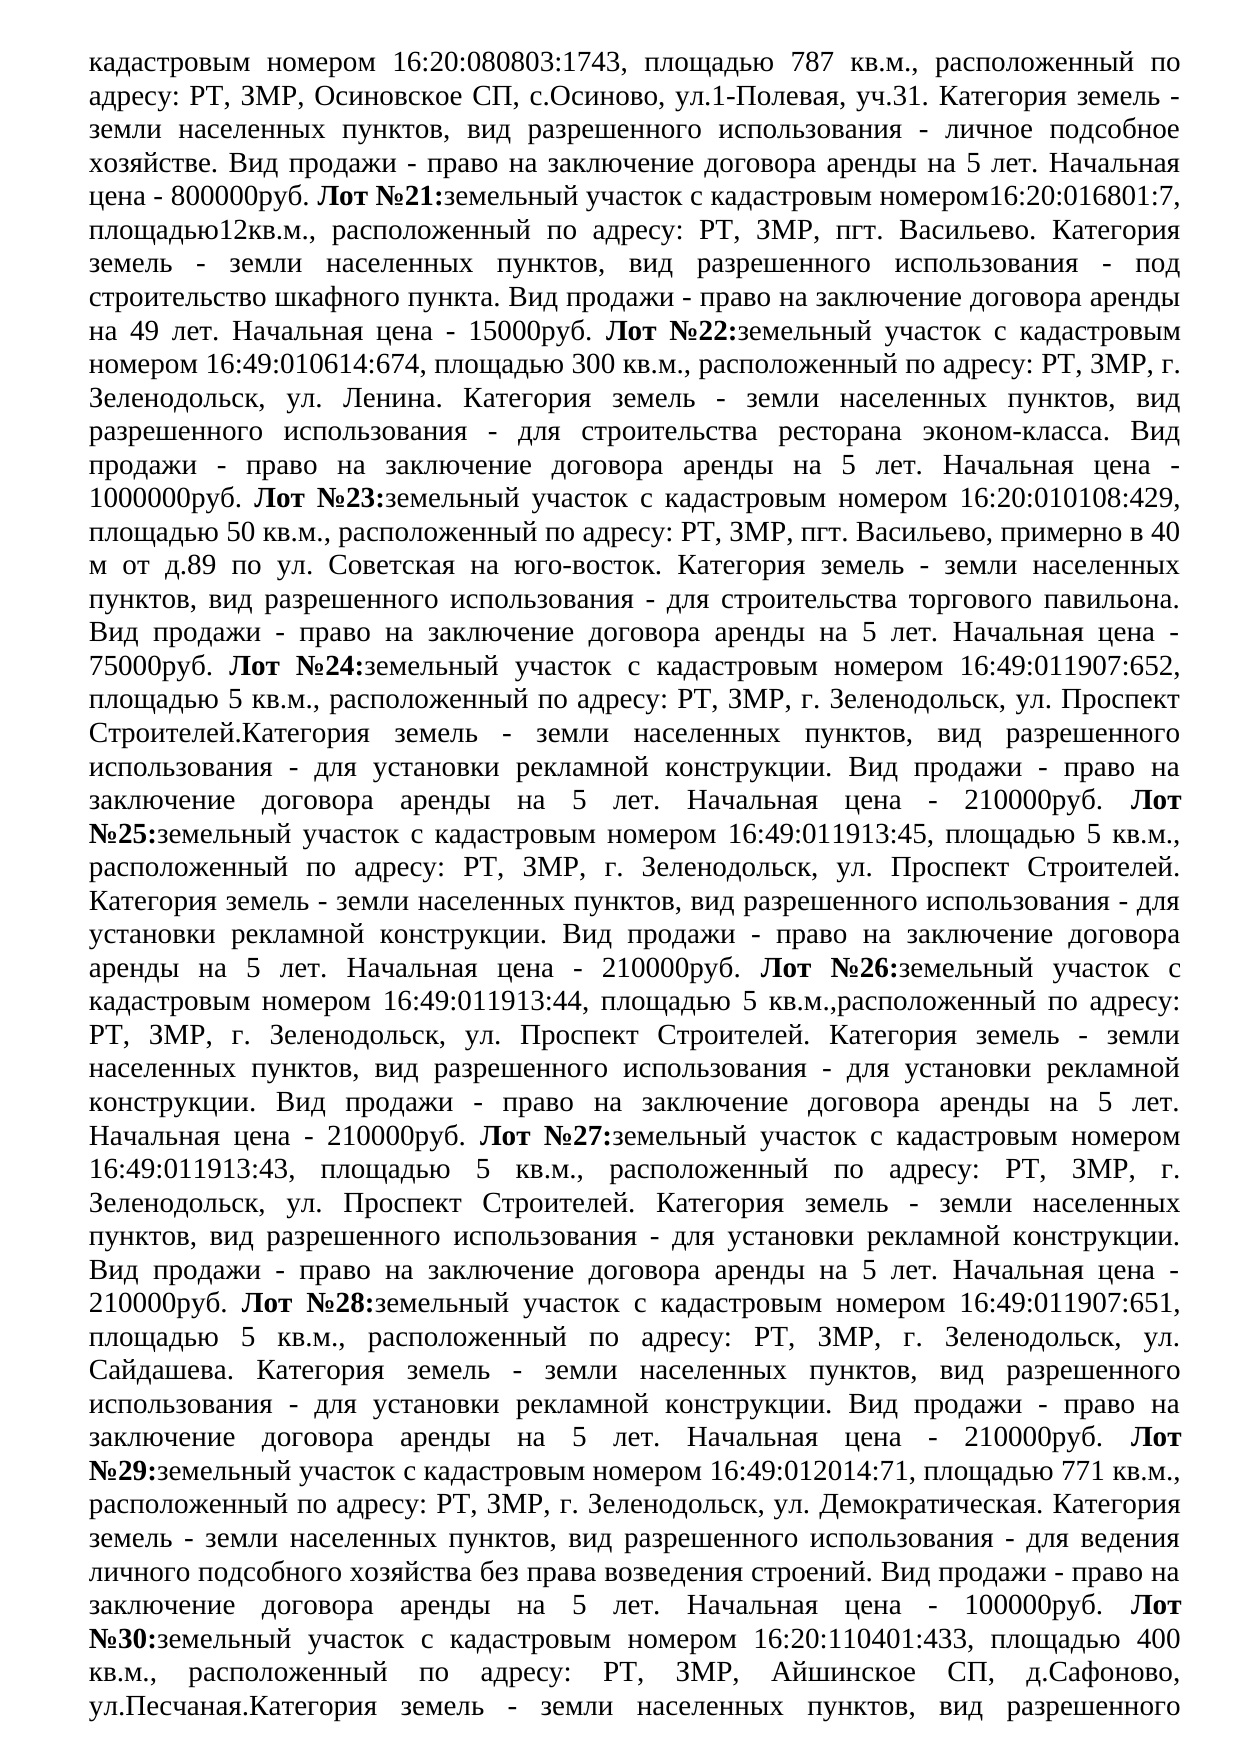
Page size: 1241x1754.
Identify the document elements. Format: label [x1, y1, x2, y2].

text [89, 44, 1181, 1721]
